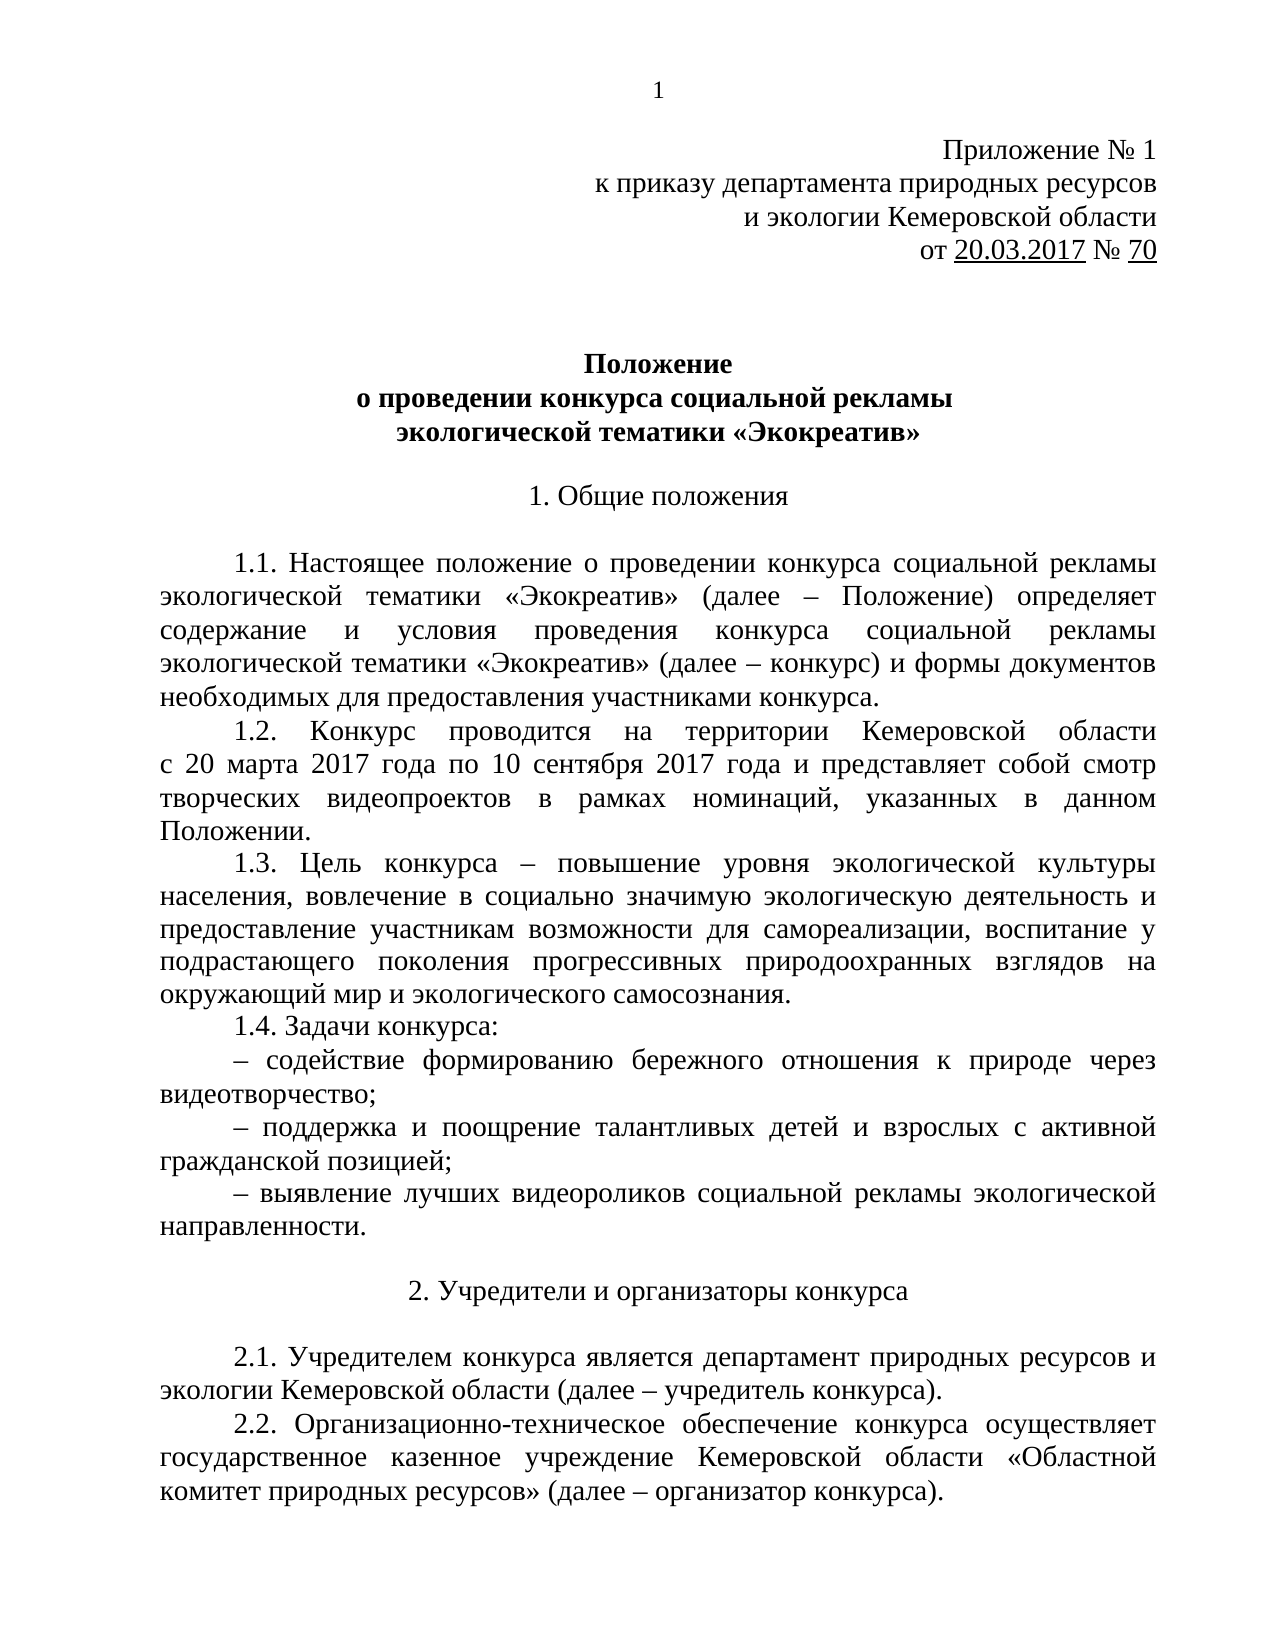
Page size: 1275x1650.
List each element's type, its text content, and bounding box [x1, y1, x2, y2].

text – содействие формированию бережного отношения к природе через видеотворчество; [159, 1042, 1157, 1109]
text от 20.03.2017 № 70 [591, 232, 1157, 266]
text 2.1. Учредителем конкурса является департамент природных ресурсов и экологии Кемеровской области (далее – учредитель конкурса). [159, 1339, 1157, 1406]
text 1.1. Настоящее положение о проведении конкурса социальной рекламы экологической тематики «Экокреатив» (далее – Положение) определяет содержание и условия проведения конкурса социальной рекламы экологической тематики «Экокреатив» (далее – конкурс) и формы документов необходимых для предоставления участниками конкурса. [159, 545, 1157, 713]
text 1.2. Конкурс проводится на территории Кемеровской области с 20 марта 2017 года по 10 сентября 2017 года и представляет собой смотр творческих видеопроектов в рамках номинаций, указанных в данном Положении. [159, 713, 1157, 847]
text 1.4. Задачи конкурса: [159, 1010, 1157, 1042]
text 1.3. Цель конкурса – повышение уровня экологической культуры населения, вовлечение в социально значимую экологическую деятельность и предоставление участникам возможности для самореализации, воспитание у подрастающего поколения прогрессивных природоохранных взглядов на окружающий мир и экологического самосознания. [159, 847, 1157, 1010]
text 1. Общие положения [159, 480, 1157, 512]
text Приложение № 1 [591, 132, 1157, 165]
text 2. Учредители и организаторы конкурса [159, 1274, 1157, 1306]
text – выявление лучших видеороликов социальной рекламы экологической направленности. [159, 1176, 1157, 1241]
text – поддержка и поощрение талантливых детей и взрослых с активной гражданской позицией; [159, 1109, 1157, 1176]
text к приказу департамента природных ресурсов и экологии Кемеровской области [591, 165, 1157, 232]
text 2.2. Организационно-техническое обеспечение конкурса осуществляет государственное казенное учреждение Кемеровской области «Областной комитет природных ресурсов» (далее – организатор конкурса). [159, 1406, 1157, 1507]
text Положение [159, 347, 1157, 380]
text о проведении конкурса социальной рекламы экологической тематики «Экокреатив» [159, 380, 1157, 447]
